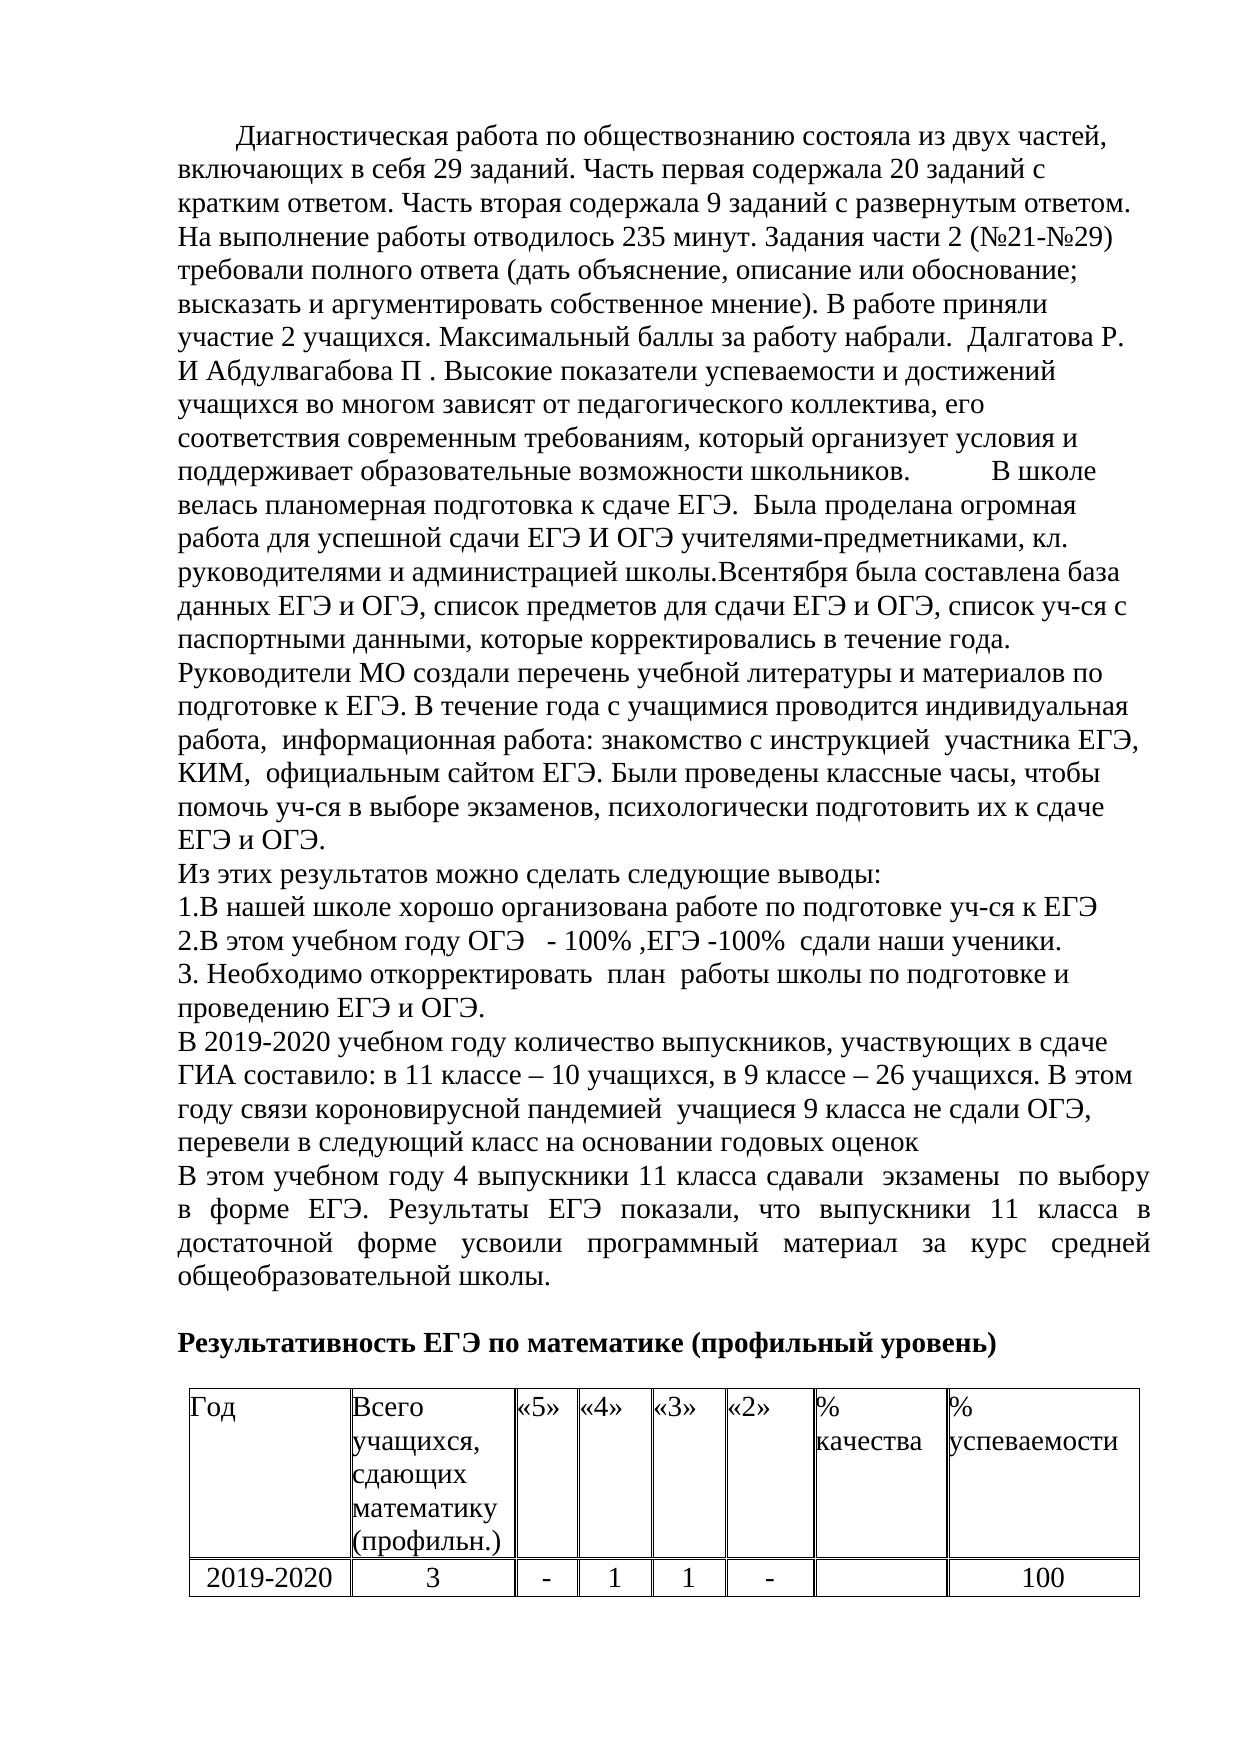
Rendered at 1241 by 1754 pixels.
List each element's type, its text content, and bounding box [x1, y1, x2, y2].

table_header «4» [580, 1389, 651, 1557]
table_header % качества [817, 1389, 946, 1557]
text Из этих результатов можно сделать следующие выводы: [177, 856, 1152, 889]
table_cell 3 [353, 1560, 514, 1596]
table_cell 100 [950, 1560, 1139, 1596]
text 1.В нашей школе хорошо организована работе по подготовке уч-ся к ЕГЭ [177, 889, 1152, 923]
table_cell 1 [580, 1560, 651, 1596]
table_header Всего учащихся, сдающих математику (профильн.) [353, 1389, 514, 1557]
text 3. Необходимо откорректировать план работы школы по подготовке и проведению ЕГЭ и ОГЭ. [177, 957, 1152, 1024]
table_cell [817, 1560, 946, 1596]
text Диагностическая работа по обществознанию состояла из двух частей, включающих в себя 29 заданий. Часть первая содержала 20 заданий с кратким ответом. Часть вторая содержала 9 заданий с развернутым ответом. На выполнение работы отводилось 235 минут. Задания части 2 (№21-№29) требовали полного ответа (дать объяснение, описание или обоснование; высказать и аргументировать собственное мнение). В работе приняли участие 2 учащихся. Максимальный баллы за работу набрали. Далгатова Р. И Абдулвагабова П . Высокие показатели успеваемости и достижений учащихся во многом зависят от педагогического коллектива, его соответствия современным требованиям, который организует условия и поддерживает образовательные возможности школьников. В школе велась планомерная подготовка к сдаче ЕГЭ. Была проделана огромная работа для успешной сдачи ЕГЭ И ОГЭ учителями-предметниками, кл. руководителями и администрацией школы.Всентября была составлена база данных ЕГЭ и ОГЭ, список предметов для сдачи ЕГЭ и ОГЭ, список уч-ся с паспортными данными, которые корректировались в течение года. Руководители МО создали перечень учебной литературы и материалов по подготовке к ЕГЭ. В течение года с учащимися проводится индивидуальная работа, информационная работа: знакомство с инструкцией участника ЕГЭ, КИМ, официальным сайтом ЕГЭ. Были проведены классные часы, чтобы помочь уч-ся в выборе экзаменов, психологически подготовить их к сдаче ЕГЭ и ОГЭ. [177, 118, 1152, 856]
table_header Год [190, 1389, 350, 1557]
table_header % успеваемости [950, 1389, 1139, 1557]
table_header «2» [728, 1389, 813, 1557]
text В 2019-2020 учебном году количество выпускников, участвующих в сдаче ГИА составило: в 11 классе – 10 учащихся, в 9 классе – 26 учащихся. В этом году связи короновирусной пандемией учащиеся 9 класса не сдали ОГЭ, перевели в следующий класс на основании годовых оценок [177, 1024, 1152, 1158]
table_cell 1 [654, 1560, 725, 1596]
text 2.В этом учебном году ОГЭ - 100% ,ЕГЭ -100% сдали наши ученики. [177, 923, 1152, 957]
table_cell - [728, 1560, 813, 1596]
text Результативность ЕГЭ по математике (профильный уровень) [177, 1326, 1152, 1359]
table_header «3» [654, 1389, 725, 1557]
table_cell - [518, 1560, 577, 1596]
table_header «5» [518, 1389, 577, 1557]
text В этом учебном году 4 выпускники 11 класса сдавали экзамены по выбору в форме ЕГЭ. Результаты ЕГЭ показали, что выпускники 11 класса в достаточной форме усвоили программный материал за курс средней общеобразовательной школы. [177, 1158, 1152, 1292]
table_cell 2019-2020 [190, 1560, 350, 1596]
